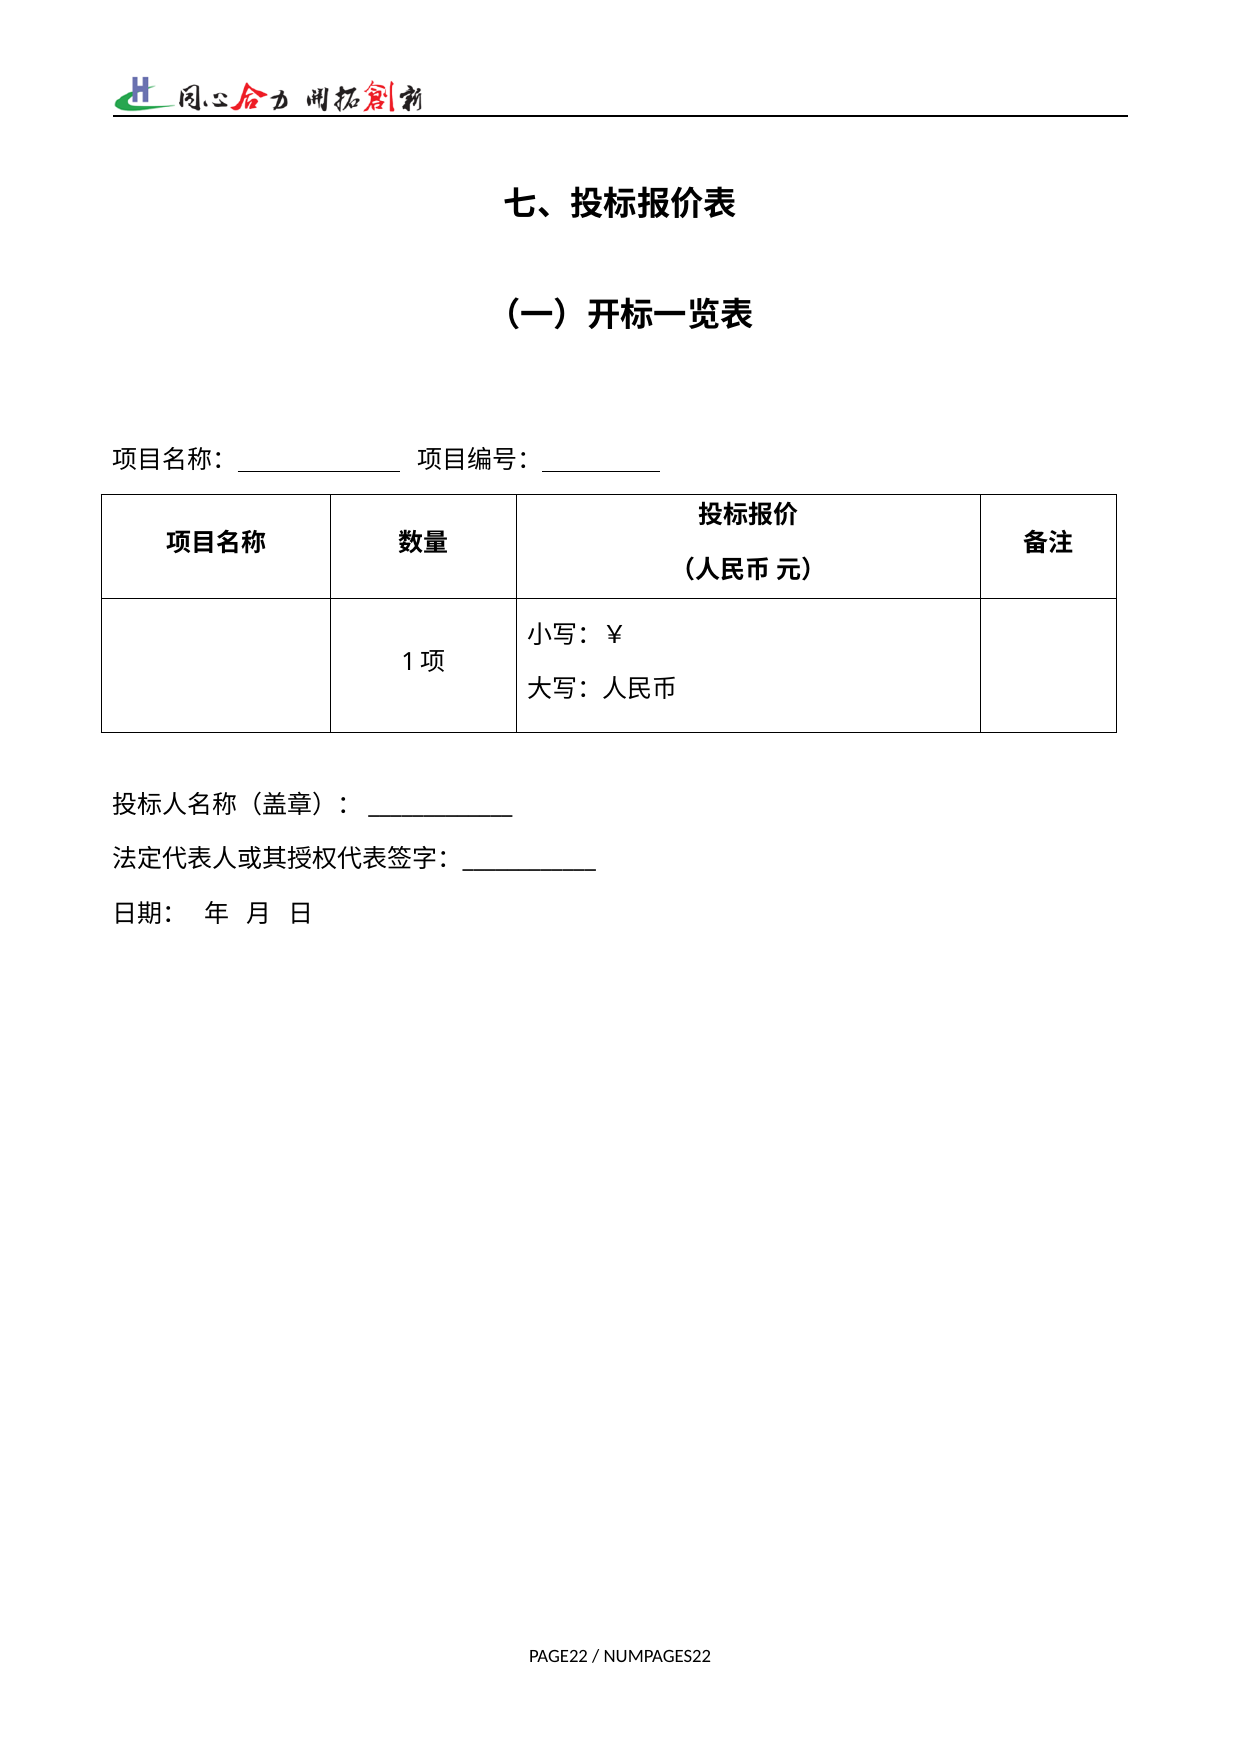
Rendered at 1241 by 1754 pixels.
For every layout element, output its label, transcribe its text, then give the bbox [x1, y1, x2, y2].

subtitle 投标报价表 [112, 177, 1128, 225]
text 项目名称： 项目编号： [112, 439, 1128, 476]
table_header 数量 [331, 495, 516, 598]
table_cell 1项 [331, 599, 516, 732]
table_cell 小写：￥ 大写：人民币 [517, 599, 980, 732]
table_header 项目名称 [102, 495, 330, 598]
table_header 备注 [981, 495, 1116, 598]
table_cell [102, 599, 330, 732]
text 日期： 年 月 日 [112, 893, 1128, 929]
table_header 投标报价 （人民币 元） [517, 495, 980, 598]
table_cell [981, 599, 1116, 732]
subtitle （一）开标一览表 [112, 287, 1128, 336]
text 投标人名称（盖章）： _____________ [112, 784, 1128, 821]
picture [112, 75, 432, 114]
text 法定代表人或其授权代表签字：____________ [112, 839, 1128, 875]
